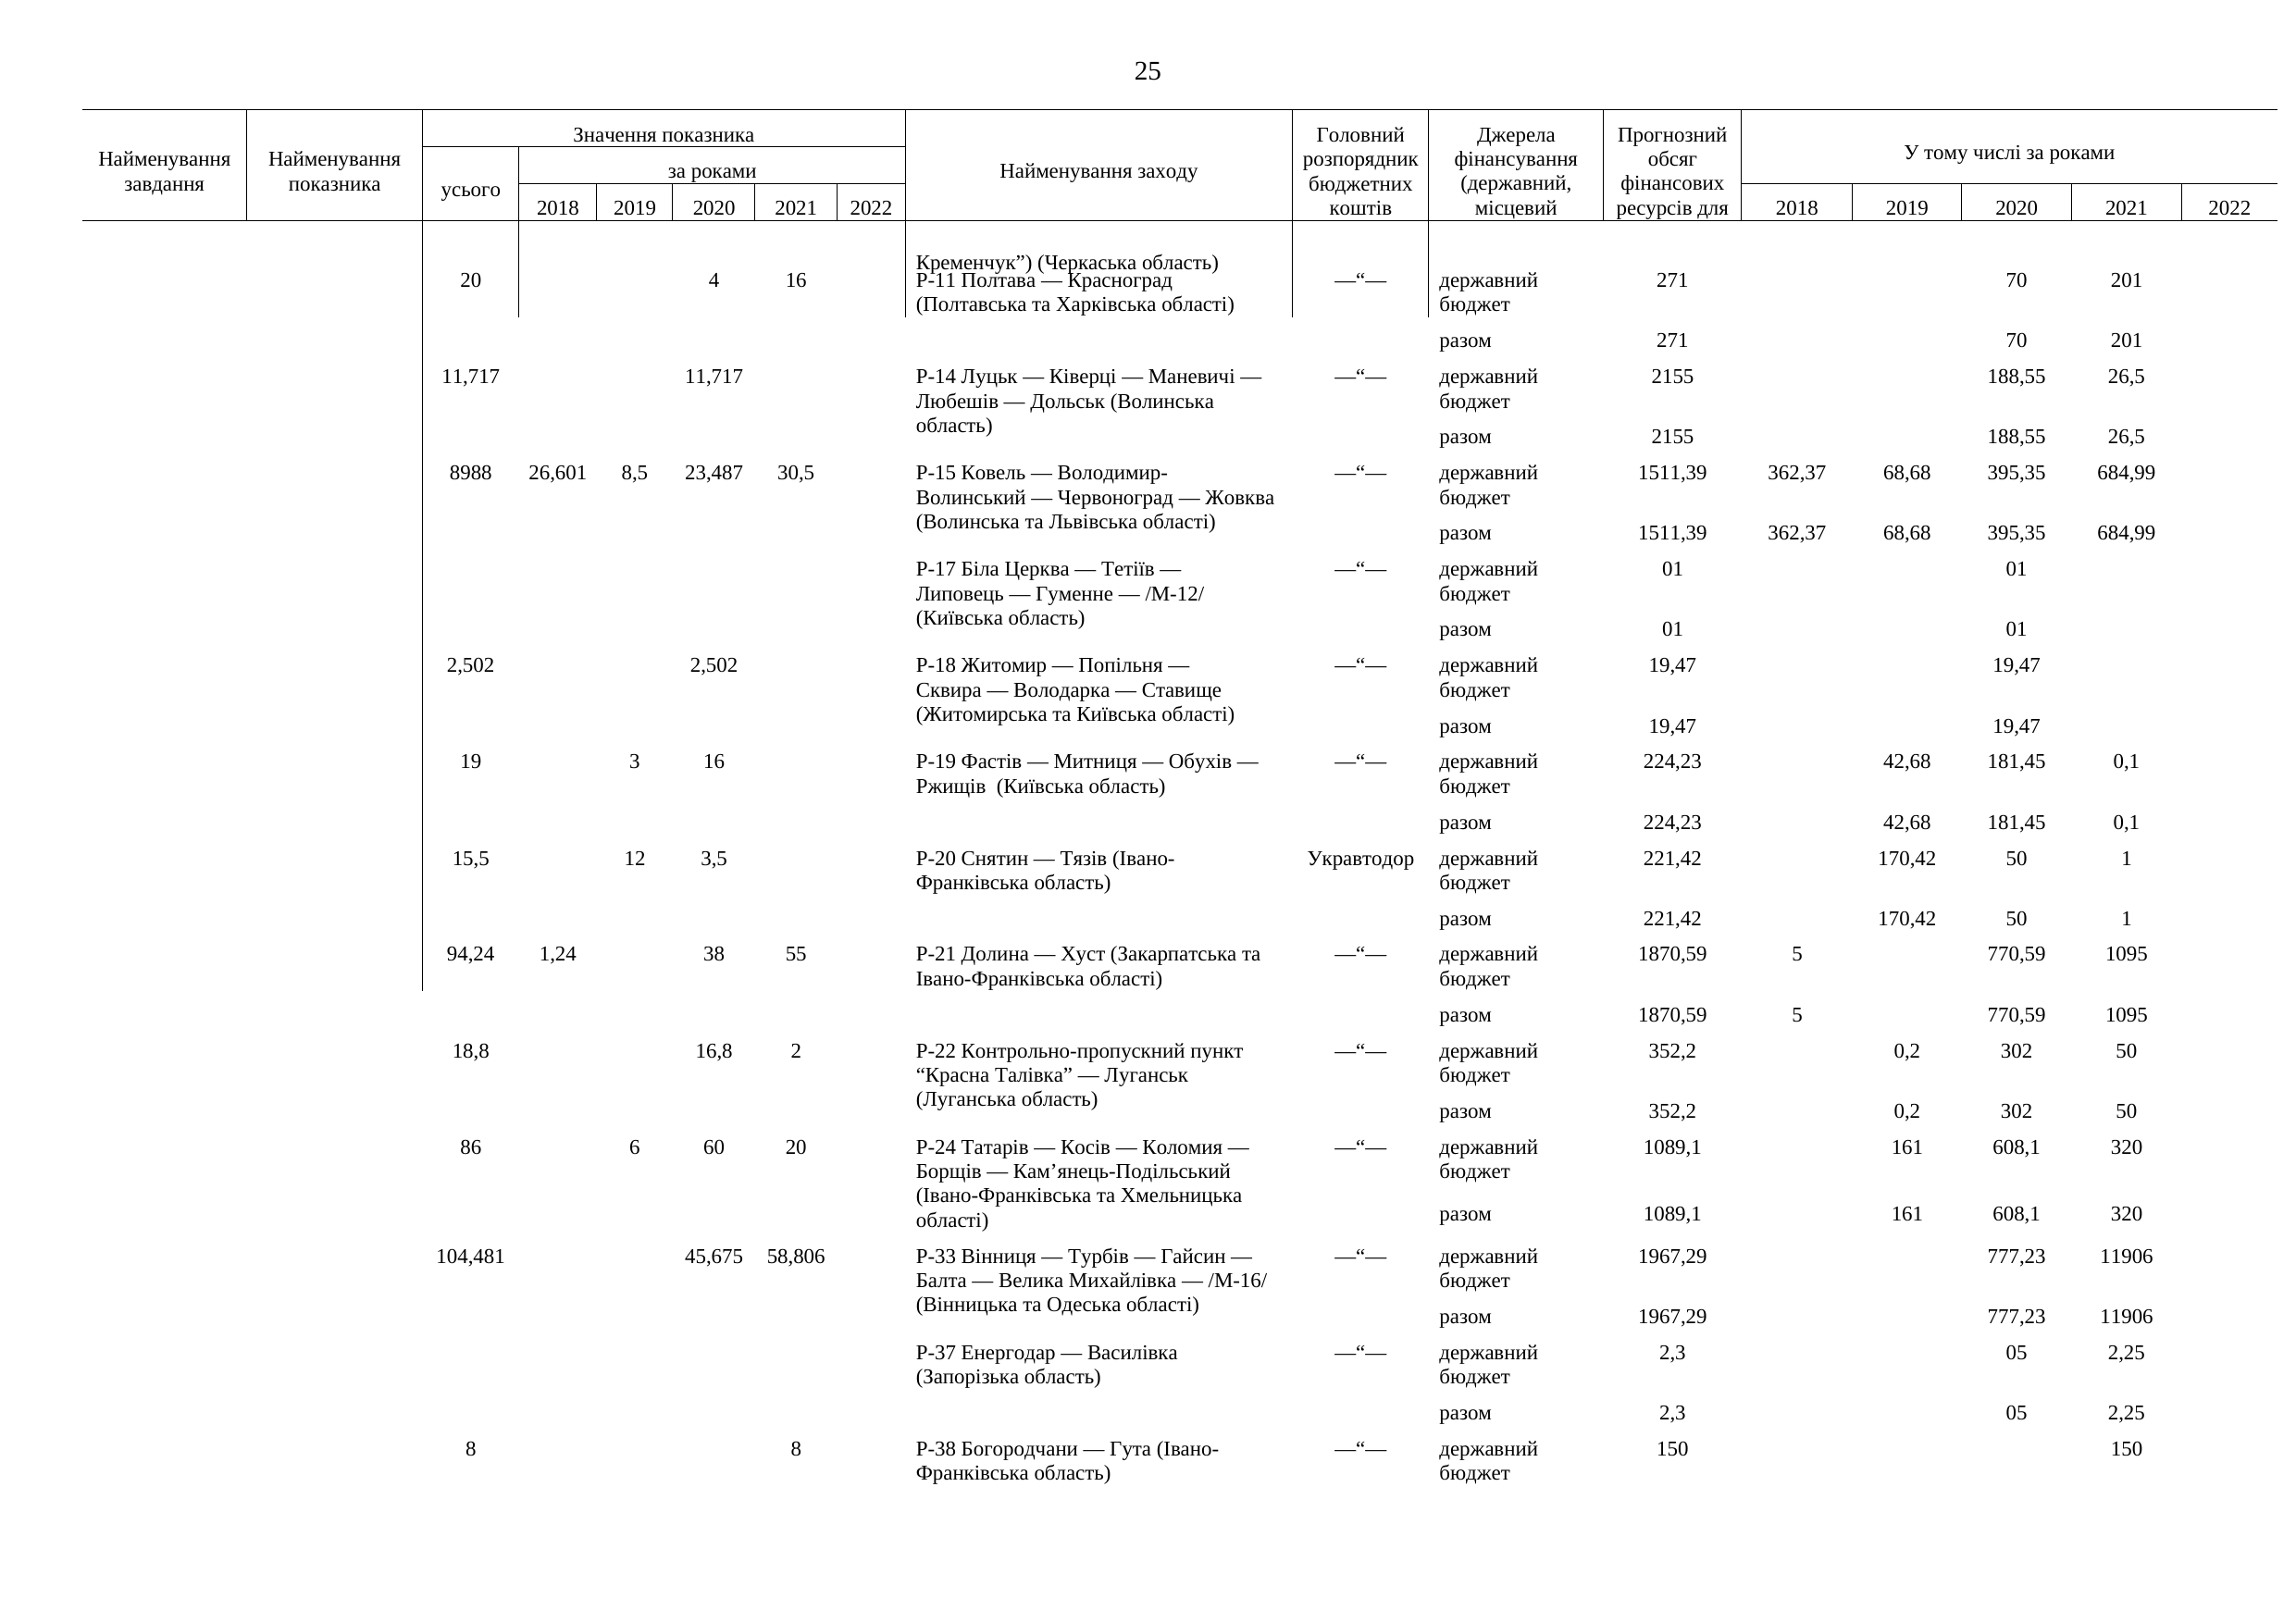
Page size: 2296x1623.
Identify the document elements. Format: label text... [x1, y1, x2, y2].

table_header Головний розпорядник бюджетних коштів [1293, 110, 1428, 220]
table_cell 2020 [673, 184, 754, 220]
table_cell 2019 [1853, 184, 1961, 220]
table_cell 2021 [2072, 184, 2181, 220]
table_header Джерела фінансування (державний, місцевий бюджет, інші) [1429, 110, 1603, 220]
table_header Значення показника [423, 110, 905, 146]
table_header У тому числі за роками [1742, 110, 2277, 183]
table_header Прогнозний обсяг фінансових ресурсів для виконання завдань, млн. гривень [1604, 110, 1741, 220]
table_cell 2018 [1742, 184, 1852, 220]
table_cell 2019 [597, 184, 672, 220]
table_cell за роками [519, 147, 905, 183]
table_header Найменування завдання [82, 110, 246, 220]
table_header Найменування заходу [906, 110, 1292, 220]
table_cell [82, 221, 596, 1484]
table_cell 2018 [519, 184, 596, 220]
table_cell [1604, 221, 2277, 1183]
table_header Найменування показника [247, 110, 422, 220]
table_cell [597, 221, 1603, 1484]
table_cell 2021 [755, 184, 837, 220]
table_cell 2020 [1962, 184, 2071, 220]
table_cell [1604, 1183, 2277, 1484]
table_cell усього [423, 147, 518, 220]
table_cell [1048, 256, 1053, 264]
table_cell 2022 [2182, 184, 2277, 220]
table_cell 2022 [838, 184, 905, 220]
